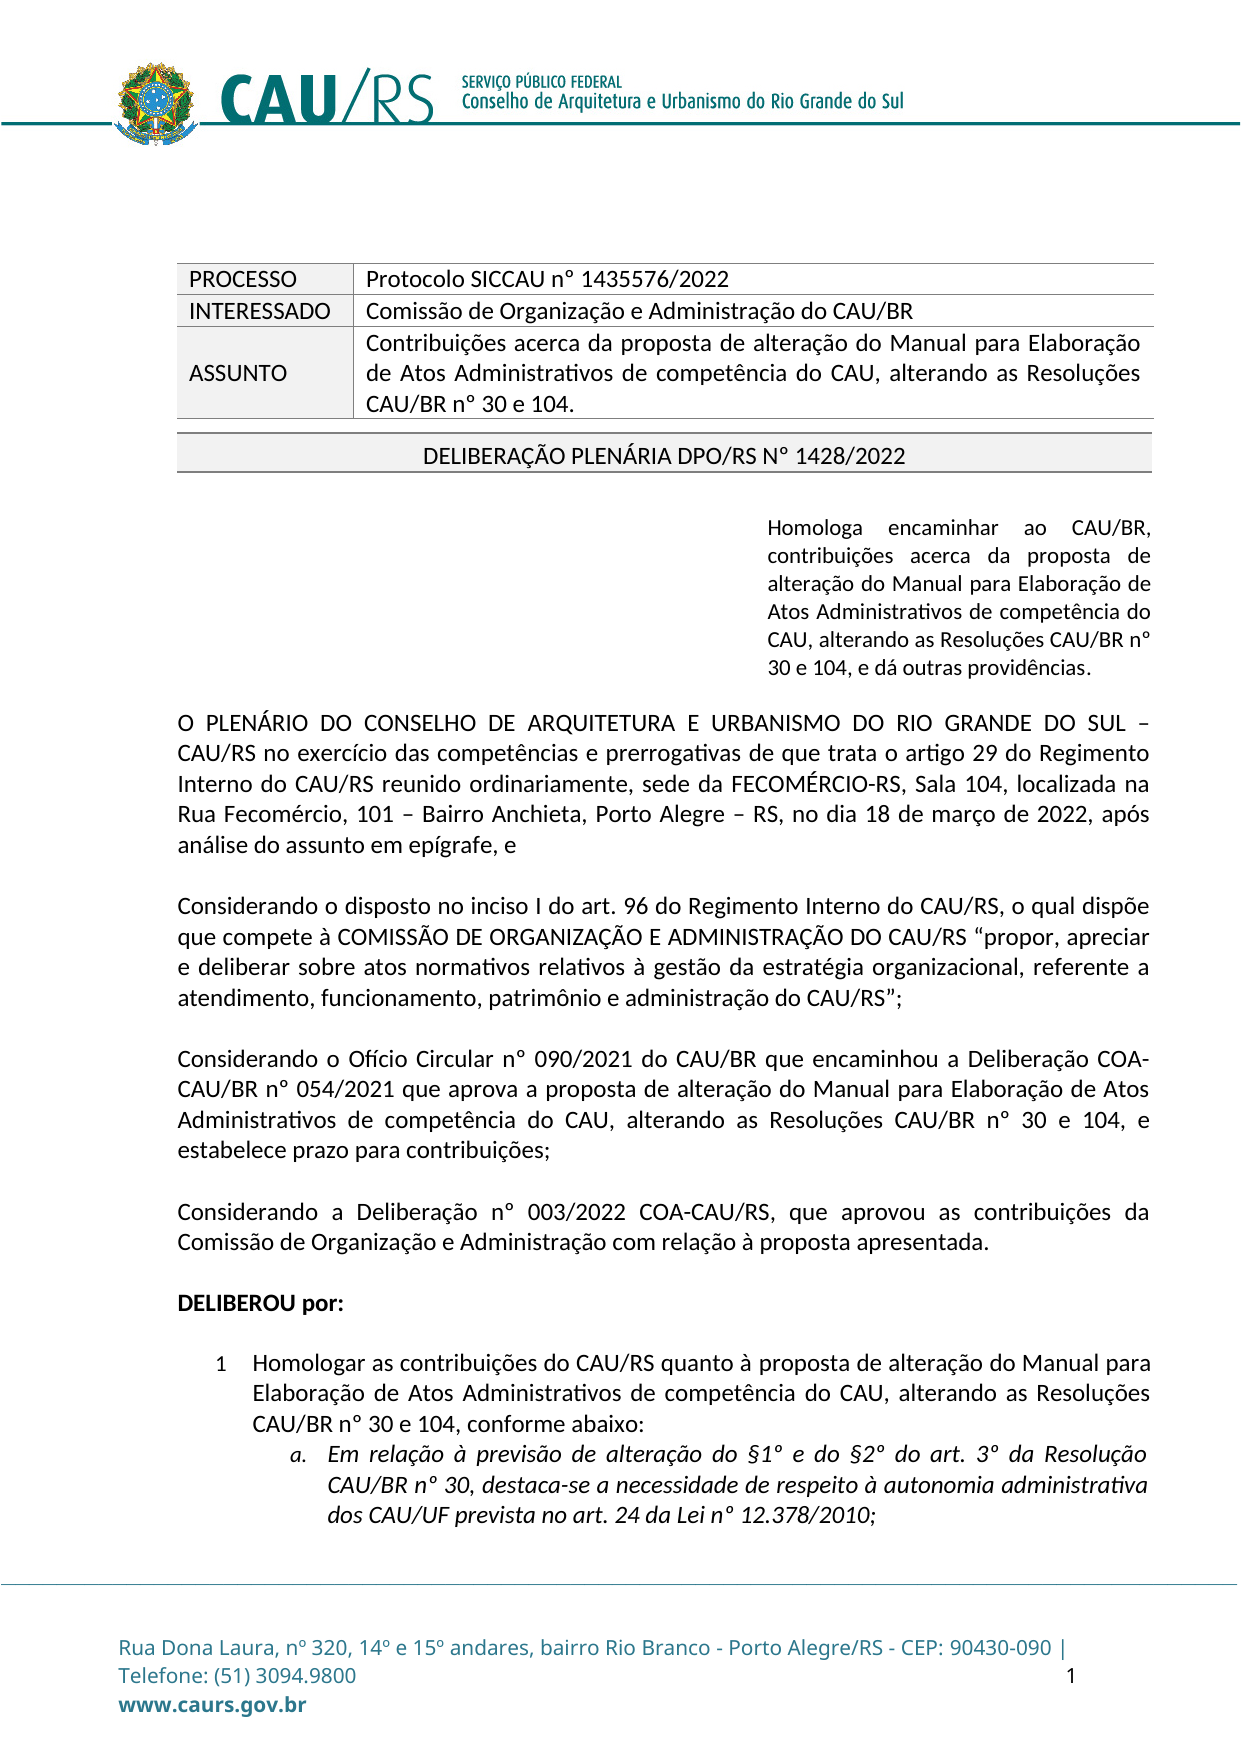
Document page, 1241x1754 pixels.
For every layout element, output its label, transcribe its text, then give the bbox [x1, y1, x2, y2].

table_header PROCESSO [177, 264, 353, 294]
text Considerando o disposto no inciso I do art. 96 do Regimento Interno do CAU/RS, o qual dispõe que compete à COMISSÃO DE ORGANIZAÇÃO E ADMINISTRAÇÃO DO CAU/RS “propor, apreciar e deliberar sobre atos normativos relativos à gestão da estratégia organizacional, referente a atendimento, funcionamento, patrimônio e administração do CAU/RS”; [177, 890, 1152, 1012]
list Considerando a Deliberação nº 003/2022 COA-CAU/RS, que aprovou as contribuições da Comissão de Organização e Administração com relação à proposta apresentada. [177, 1196, 1152, 1257]
list Em relação à previsão de alteração do §1º e do §2º do art. 3º da Resolução CAU/BR nº 30, destaca-se a necessidade de respeito à autonomia administrativa dos CAU/UF prevista no art. 24 da Lei nº 12.378/2010; [290, 1438, 1152, 1530]
table_cell INTERESSADO [177, 295, 353, 326]
picture [1, 0, 1241, 156]
table_cell Comissão de Organização e Administração do CAU/BR [354, 295, 1154, 326]
text DELIBERAÇÃO PLENÁRIA DPO/RS Nº 1428/2022 [177, 434, 1152, 471]
list Homologar as contribuições do CAU/RS quanto à proposta de alteração do Manual para Elaboração de Atos Administrativos de competência do CAU, alterando as Resoluções CAU/BR nº 30 e 104, conforme abaixo: [215, 1347, 1152, 1438]
table_header Protocolo SICCAU nº 1435576/2022 [354, 264, 1154, 294]
text O PLENÁRIO DO CONSELHO DE ARQUITETURA E URBANISMO DO RIO GRANDE DO SUL – CAU/RS no exercício das competências e prerrogativas de que trata o artigo 29 do Regimento Interno do CAU/RS reunido ordinariamente, sede da FECOMÉRCIO-RS, Sala 104, localizada na Rua Fecomércio, 101 – Bairro Anchieta, Porto Alegre – RS, no dia 18 de março de 2022, após análise do assunto em epígrafe, e [177, 707, 1152, 859]
table_cell ASSUNTO [177, 327, 353, 418]
list Considerando o Ofício Circular nº 090/2021 do CAU/BR que encaminhou a Deliberação COA-CAU/BR nº 054/2021 que aprova a proposta de alteração do Manual para Elaboração de Atos Administrativos de competência do CAU, alterando as Resoluções CAU/BR nº 30 e 104, e estabelece prazo para contribuições; [177, 1043, 1152, 1165]
text Homologa encaminhar ao CAU/BR, contribuições acerca da proposta de alteração do Manual para Elaboração de Atos Administrativos de competência do CAU, alterando as Resoluções CAU/BR nº 30 e 104, e dá outras providências. [767, 513, 1152, 681]
table_cell Contribuições acerca da proposta de alteração do Manual para Elaboração de Atos Administrativos de competência do CAU, alterando as Resoluções CAU/BR nº 30 e 104. [354, 327, 1154, 418]
text DELIBEROU por: [177, 1287, 1152, 1318]
